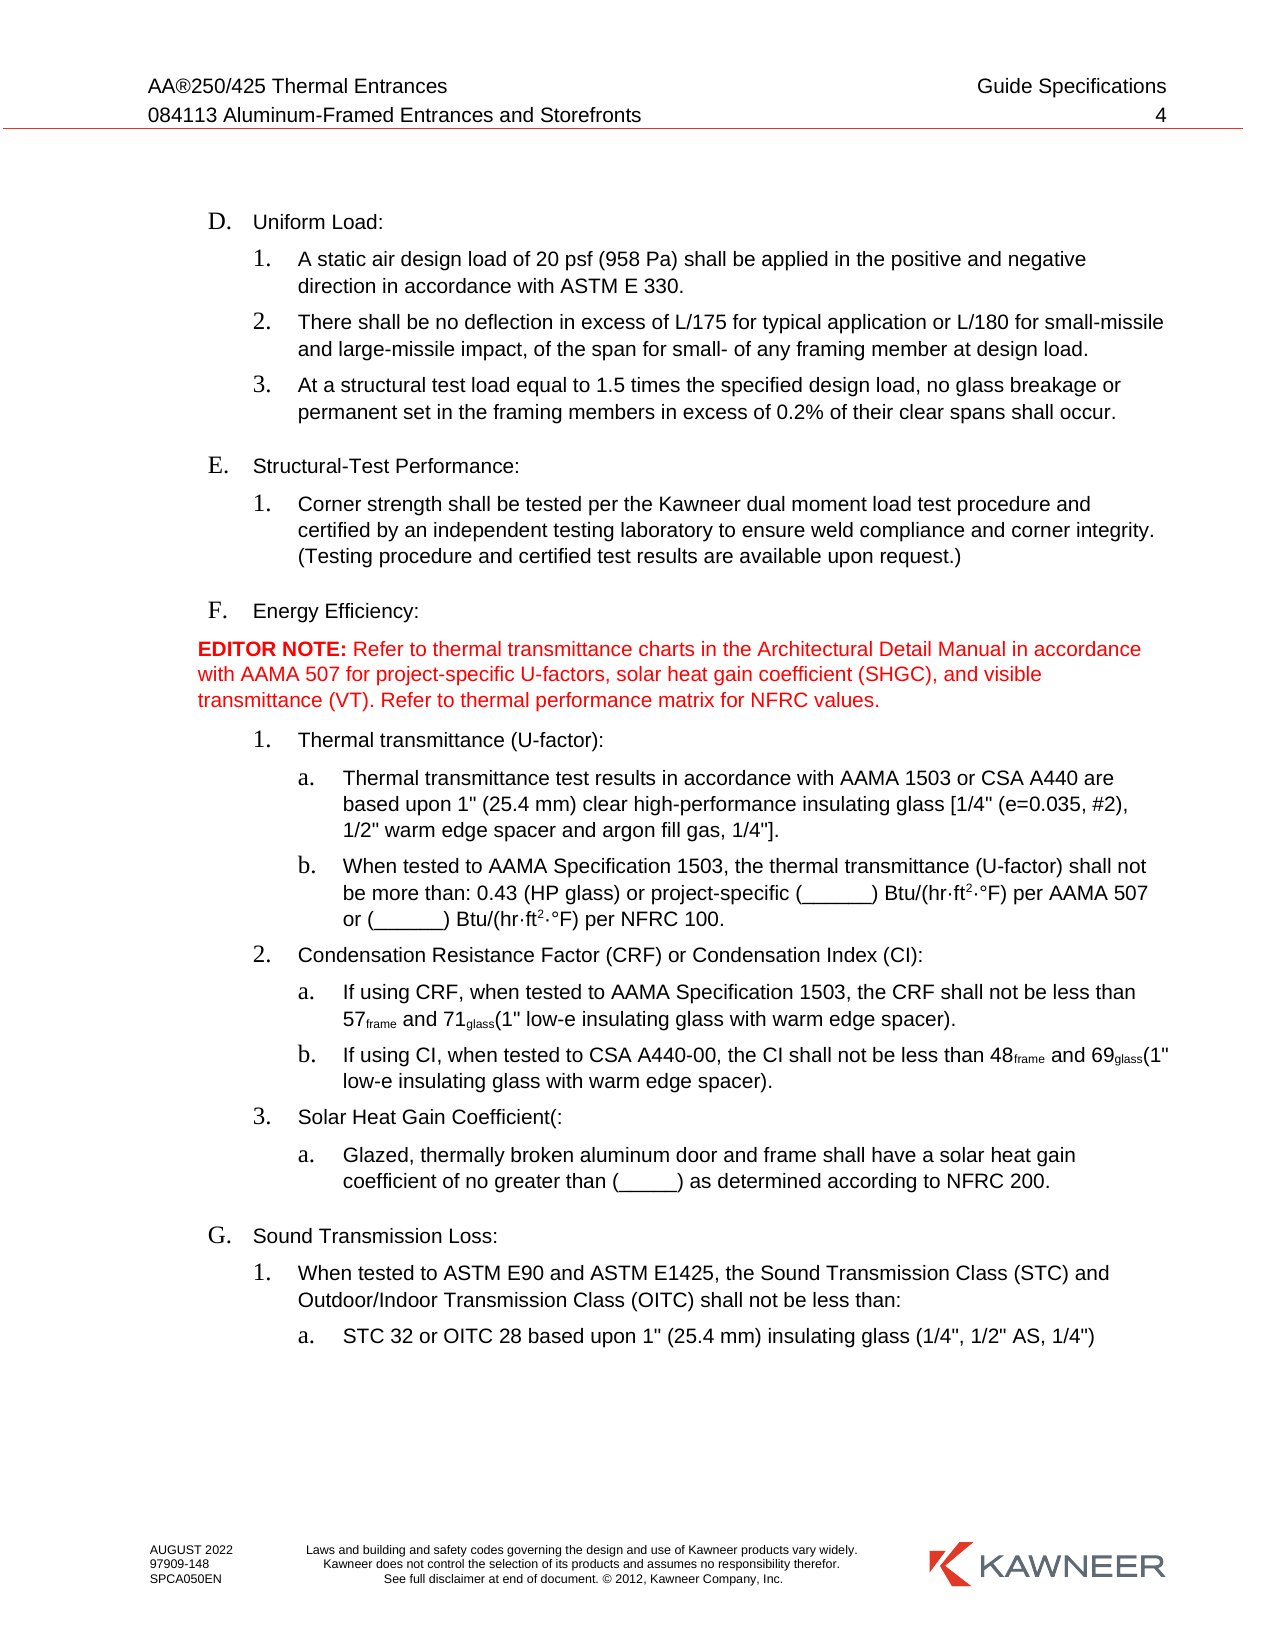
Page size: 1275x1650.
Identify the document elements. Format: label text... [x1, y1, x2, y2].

subtitle Sound Transmission Loss: [208, 1220, 1169, 1249]
subtitle If using CI, when tested to CSA A440-00, the CI shall not be less than 48frame and 69glass(1" low-e insulating glass with warm edge spacer). [298, 1039, 1169, 1093]
subtitle When tested to ASTM E90 and ASTM E1425, the Sound Transmission Class (STC) and Outdoor/Indoor Transmission Class (OITC) shall not be less than: [253, 1257, 1169, 1312]
subtitle Condensation Resistance Factor (CRF) or Condensation Index (CI): [253, 939, 1169, 967]
subtitle Glazed, thermally broken aluminum door and frame shall have a solar heat gain coefficient of no greater than (_____) as determined according to NFRC 200. [298, 1139, 1169, 1193]
subtitle When tested to AAMA Specification 1503, the thermal transmittance (U-factor) shall not be more than: 0.43 (HP glass) or project-specific (______) Btu/(hr·ft2·°F) per AAMA 507 or (______) Btu/(hr·ft2·°F) per NFRC 100. [298, 850, 1169, 931]
subtitle Energy Efficiency: [208, 595, 1169, 624]
subtitle Thermal transmittance (U-factor): [253, 724, 1169, 753]
subtitle Solar Heat Gain Coefficient(: [253, 1101, 1169, 1130]
subtitle At a structural test load equal to 1.5 times the specified design load, no glass breakage or permanent set in the framing members in excess of 0.2% of their clear spans shall occur. [253, 369, 1169, 423]
subtitle STC 32 or OITC 28 based upon 1" (25.4 mm) insulating glass (1/4", 1/2" AS, 1/4") [298, 1320, 1169, 1349]
subtitle A static air design load of 20 psf (958 Pa) shall be applied in the positive and negative direction in accordance with ASTM E 330. [253, 243, 1169, 298]
subtitle If using CRF, when tested to AAMA Specification 1503, the CRF shall not be less than 57frame and 71glass(1" low-e insulating glass with warm edge spacer). [298, 976, 1169, 1031]
subtitle Uniform Load: [208, 206, 1169, 235]
subtitle Thermal transmittance test results in accordance with AAMA 1503 or CSA A440 are based upon 1" (25.4 mm) clear high-performance insulating glass [1/4" (e=0.035, #2), 1/2" warm edge spacer and argon fill gas, 1/4"]. [298, 762, 1169, 842]
subtitle Corner strength shall be tested per the Kawneer dual moment load test procedure and certified by an independent testing laboratory to ensure weld compliance and corner integrity. (Testing procedure and certified test results are available upon request.) [253, 488, 1169, 568]
subtitle There shall be no deflection in excess of L/175 for typical application or L/180 for small-missile and large-missile impact, of the span for small- of any framing member at design load. [253, 306, 1169, 361]
picture [929, 1542, 1166, 1592]
list EDITOR NOTE: Refer to thermal transmittance charts in the Architectural Detail Manual in accordance with AAMA 507 for project-specific U-factors, solar heat gain coefficient (SHGC), and visible transmittance (VT). Refer to thermal performance matrix for NFRC values. [148, 636, 1169, 712]
subtitle Structural-Test Performance: [208, 450, 1169, 479]
